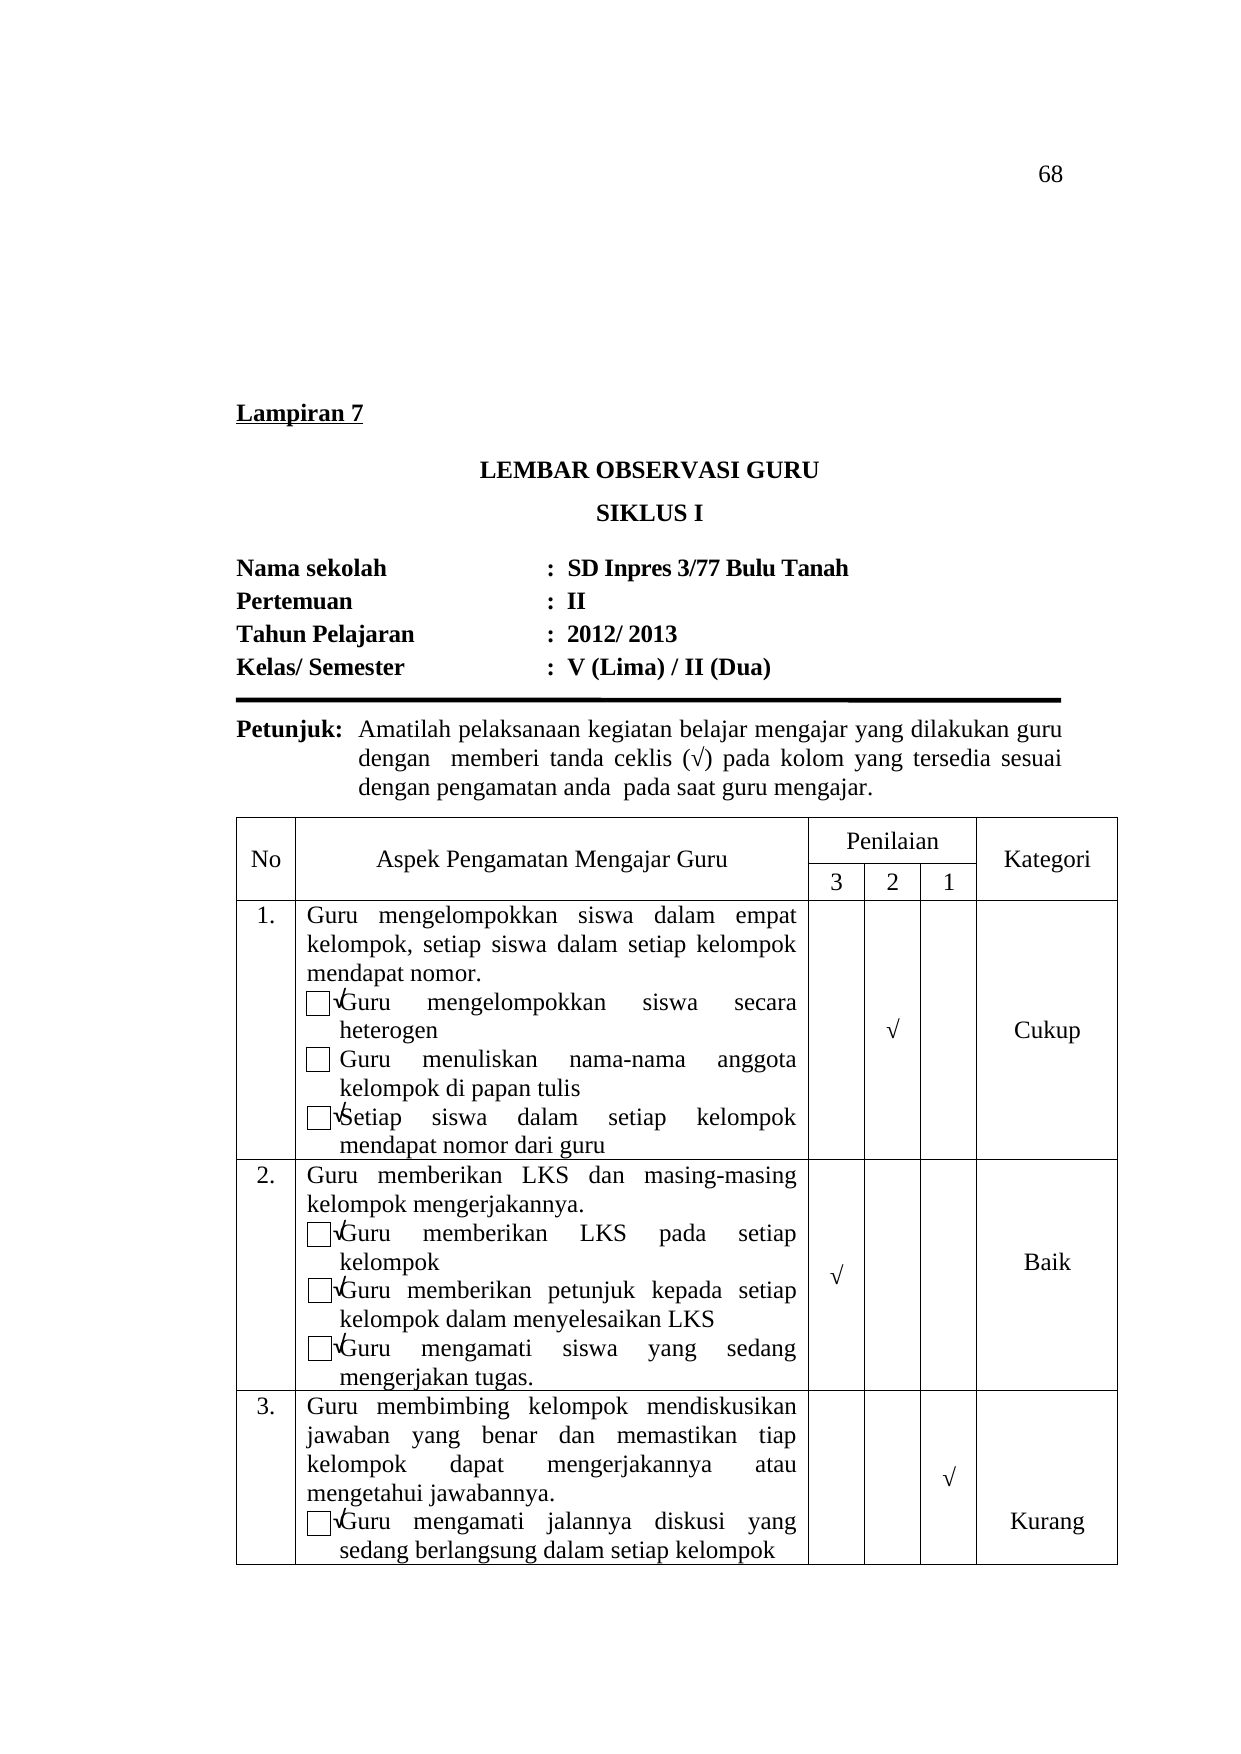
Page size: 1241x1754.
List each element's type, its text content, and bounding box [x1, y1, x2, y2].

table_cell 2 [865, 864, 920, 899]
table_cell Kurang [977, 1391, 1117, 1564]
table_cell Baik [977, 1160, 1117, 1390]
table_cell [865, 1391, 920, 1564]
text Lampiran 7 [236, 398, 1063, 427]
text Petunjuk: Amatilah pelaksanaan kegiatan belajar mengajar yang dilakukan guru dengan memberi tanda ceklis (√) pada kolom yang tersedia sesuai dengan pengamatan anda pada saat guru mengajar. [236, 714, 1063, 801]
table_cell 3. [237, 1391, 295, 1564]
text Tahun Pelajaran : 2012/ 2013 [236, 619, 1063, 648]
table_cell √ [809, 1160, 864, 1390]
table_cell √ [865, 901, 920, 1159]
table_cell 1 [921, 864, 976, 899]
table_cell [921, 1160, 976, 1390]
table_cell Guru memberikan LKS dan masing-masing kelompok mengerjakannya. Guru memberikan LKS pada setiap kelompok Guru memberikan petunjuk kepada setiap kelompok dalam menyelesaikan LKS Guru mengamati siswa yang sedang mengerjakan tugas. [296, 1160, 808, 1390]
table_cell [809, 1391, 864, 1564]
table_header Aspek Pengamatan Mengajar Guru [296, 818, 808, 899]
text LEMBAR OBSERVASI GURU [236, 455, 1063, 484]
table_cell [296, 1391, 808, 1564]
table_cell √ [921, 1391, 976, 1564]
table_cell 3 [809, 864, 864, 899]
table_cell Guru mengelompokkan siswa dalam empat kelompok, setiap siswa dalam setiap kelompok mendapat nomor. Guru mengelompokkan siswa secara heterogen Guru menuliskan nama-nama anggota kelompok di papan tulis Setiap siswa dalam setiap kelompok mendapat nomor dari guru [296, 901, 808, 1159]
text SIKLUS I [236, 498, 1063, 527]
table_cell 1. [237, 901, 295, 1159]
text Pertemuan : II [236, 586, 1063, 615]
text Nama sekolah : SD Inpres 3/77 Bulu Tanah [236, 553, 1063, 582]
table_header Penilaian [809, 818, 976, 863]
text Kelas/ Semester : V (Lima) / II (Dua) [236, 652, 1063, 681]
table_cell [865, 1160, 920, 1390]
table_header Kategori [977, 818, 1117, 899]
table_cell Cukup [977, 901, 1117, 1159]
table_cell [921, 901, 976, 1159]
table_header No [237, 818, 295, 899]
table_cell [809, 901, 864, 1159]
table_cell 2. [237, 1160, 295, 1390]
